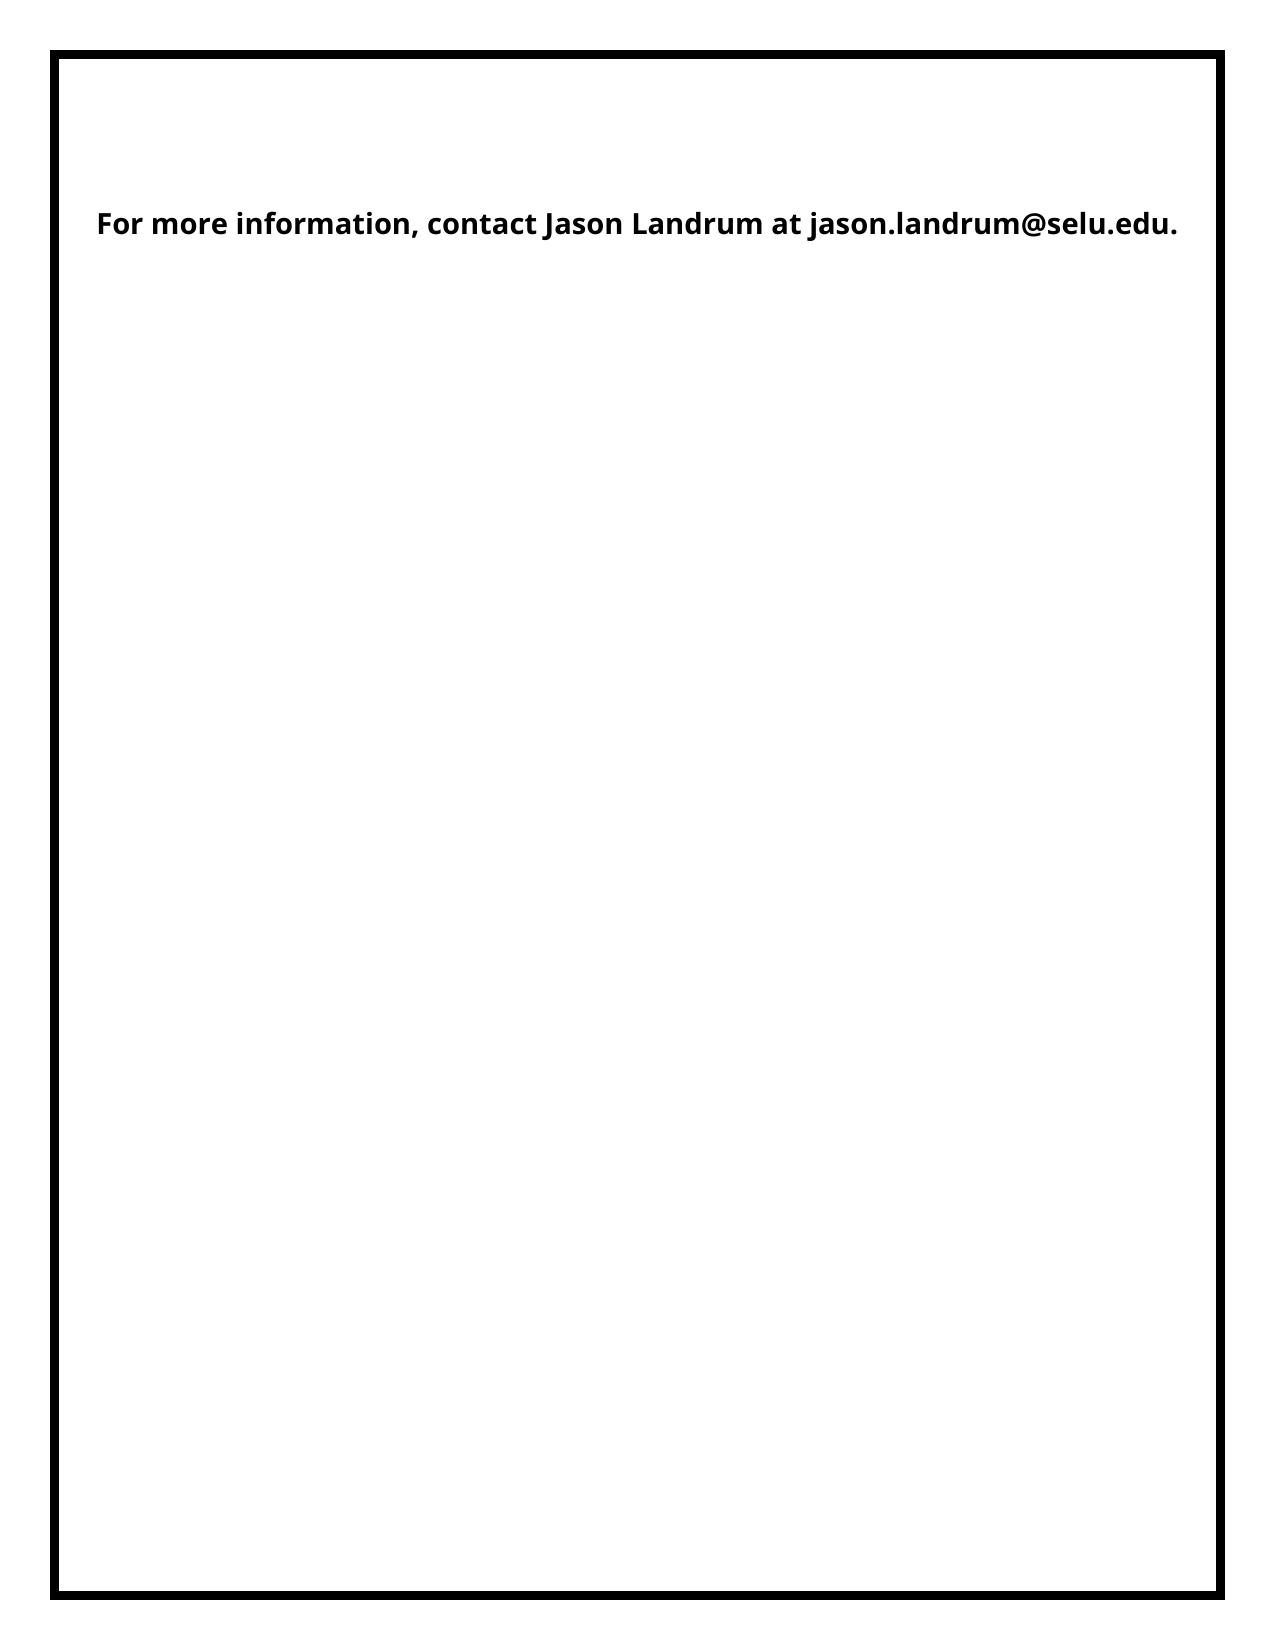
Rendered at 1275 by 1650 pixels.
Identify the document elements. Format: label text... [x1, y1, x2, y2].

subtitle For more information, contact Jason Landrum at jason.landrum@selu.edu. [75, 203, 1200, 243]
